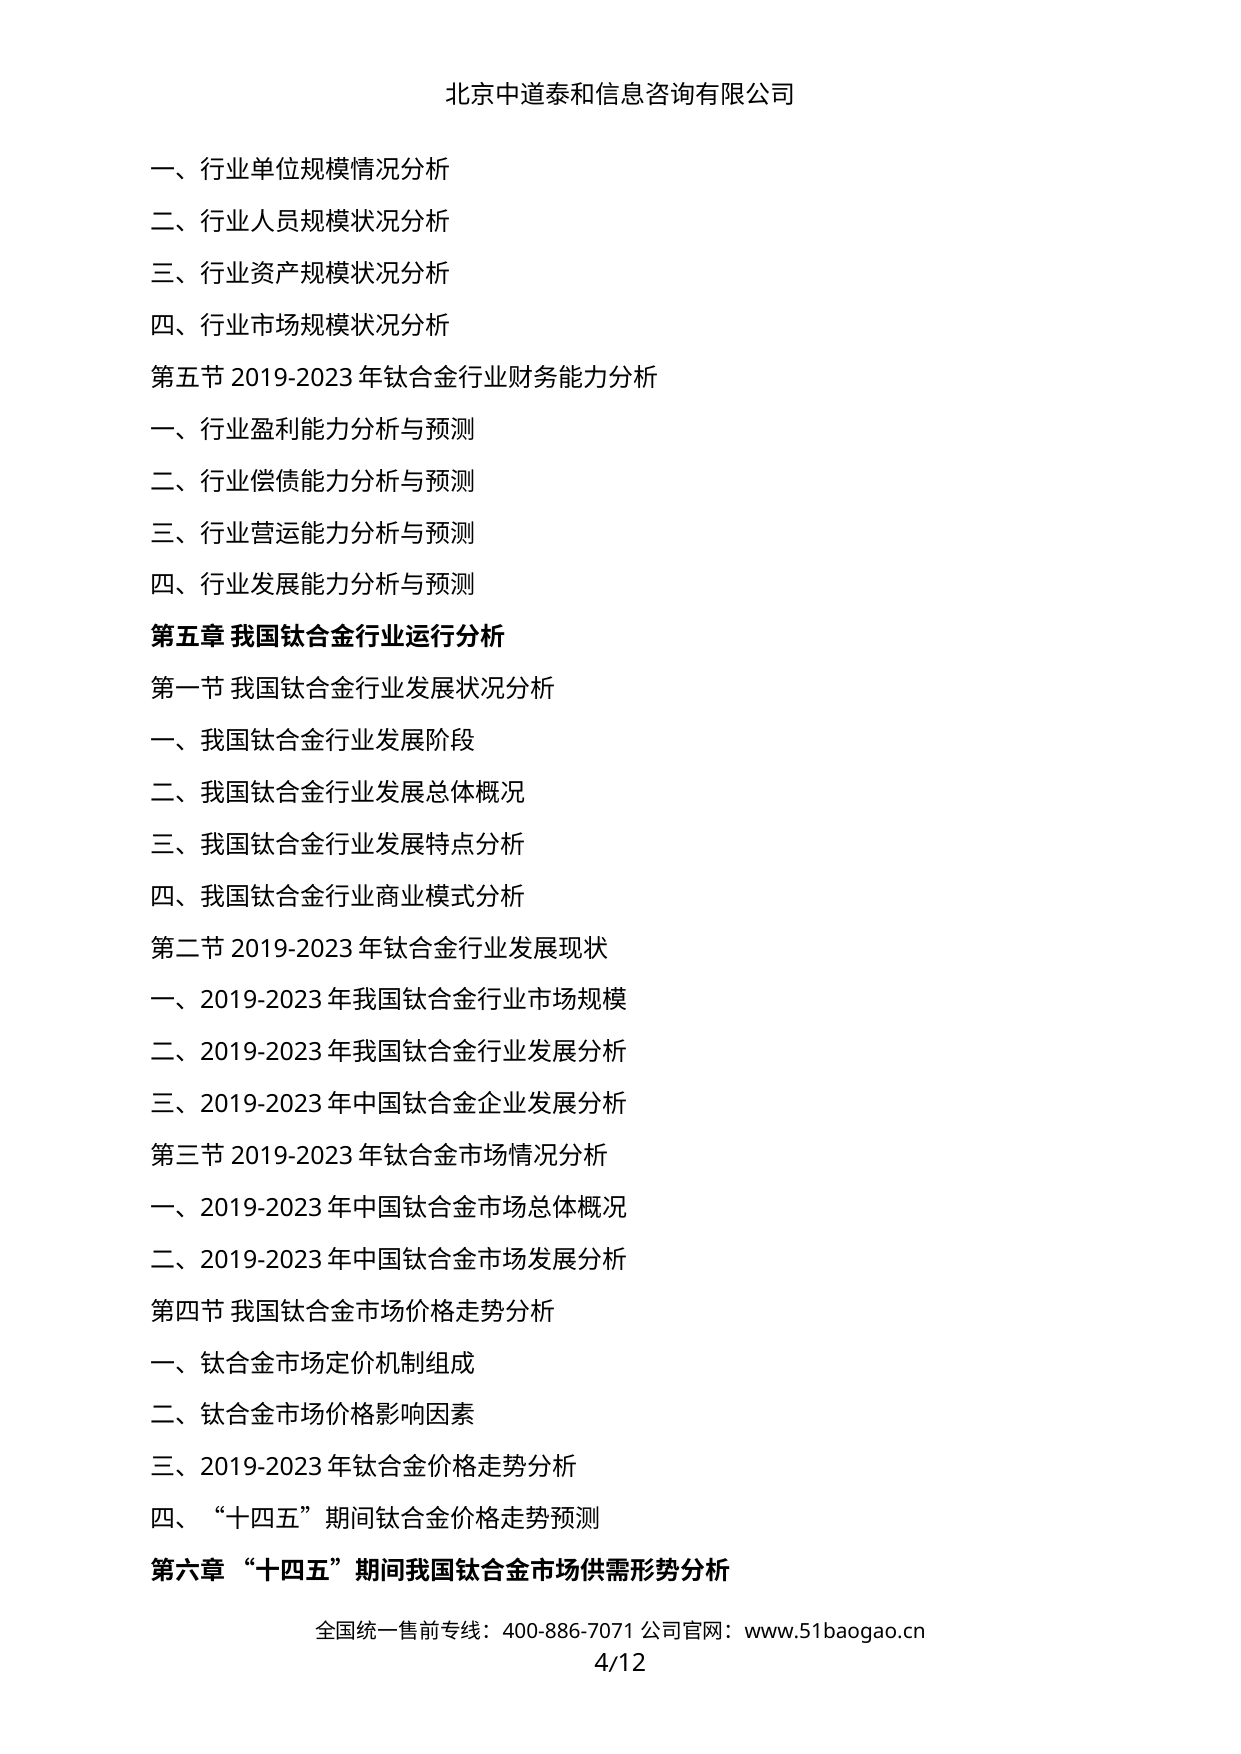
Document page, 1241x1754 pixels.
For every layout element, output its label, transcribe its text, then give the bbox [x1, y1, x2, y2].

text 第一节 我国钛合金行业发展状况分析 [150, 669, 1090, 705]
text 三、2019-2023年钛合金价格走势分析 [150, 1447, 1090, 1483]
text 三、2019-2023年中国钛合金企业发展分析 [150, 1084, 1090, 1120]
text 一、2019-2023年我国钛合金行业市场规模 [150, 980, 1090, 1016]
text 第五章 我国钛合金行业运行分析 [150, 617, 1090, 653]
text 一、行业单位规模情况分析 [150, 150, 1090, 186]
text 二、行业偿债能力分析与预测 [150, 461, 1090, 497]
text 一、2019-2023年中国钛合金市场总体概况 [150, 1187, 1090, 1224]
text 第四节 我国钛合金市场价格走势分析 [150, 1291, 1090, 1327]
text 三、行业资产规模状况分析 [150, 254, 1090, 290]
text 二、2019-2023年我国钛合金行业发展分析 [150, 1032, 1090, 1068]
text 二、钛合金市场价格影响因素 [150, 1395, 1090, 1431]
text 四、行业发展能力分析与预测 [150, 565, 1090, 601]
text 第五节 2019-2023年钛合金行业财务能力分析 [150, 357, 1090, 394]
text 第三节 2019-2023年钛合金市场情况分析 [150, 1136, 1090, 1172]
text 二、2019-2023年中国钛合金市场发展分析 [150, 1239, 1090, 1276]
text 四、行业市场规模状况分析 [150, 306, 1090, 342]
text 二、行业人员规模状况分析 [150, 202, 1090, 238]
text 三、行业营运能力分析与预测 [150, 513, 1090, 549]
text 一、我国钛合金行业发展阶段 [150, 721, 1090, 757]
text 第二节 2019-2023年钛合金行业发展现状 [150, 928, 1090, 964]
text 一、行业盈利能力分析与预测 [150, 409, 1090, 446]
text 一、钛合金市场定价机制组成 [150, 1343, 1090, 1379]
text 四、“十四五”期间钛合金价格走势预测 [150, 1499, 1090, 1535]
text 第六章 “十四五”期间我国钛合金市场供需形势分析 [150, 1551, 1090, 1587]
text 二、我国钛合金行业发展总体概况 [150, 772, 1090, 809]
text 四、我国钛合金行业商业模式分析 [150, 876, 1090, 912]
text 三、我国钛合金行业发展特点分析 [150, 824, 1090, 861]
